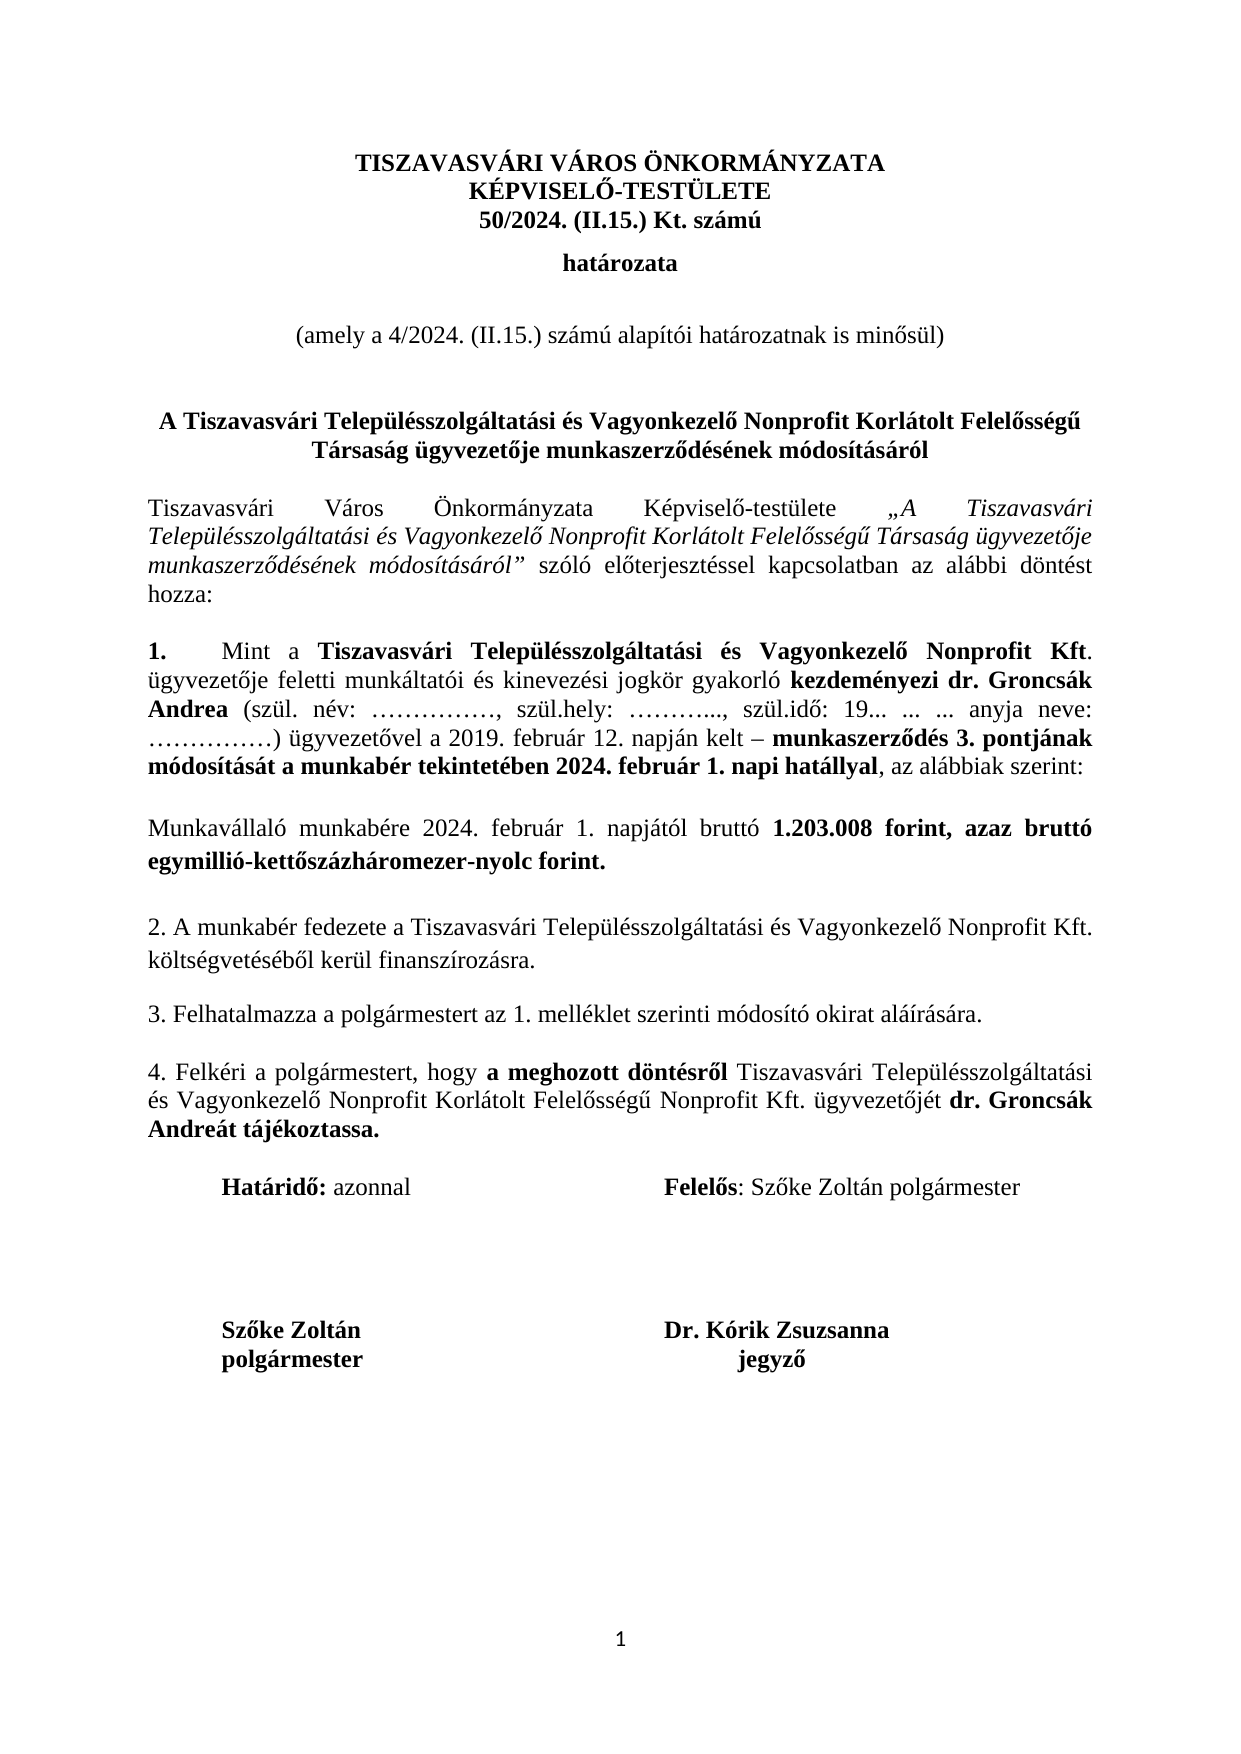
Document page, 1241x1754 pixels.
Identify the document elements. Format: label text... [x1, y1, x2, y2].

text (amely a 4/2024. (II.15.) számú alapítói határozatnak is minősül) [148, 320, 1093, 349]
text KÉPVISELŐ-TESTÜLETE [148, 176, 1093, 205]
text Tiszavasvári Város Önkormányzata Képviselő-testülete „A Tiszavasvári Településszolgáltatási és Vagyonkezelő Nonprofit Korlátolt Felelősségű Társaság ügyvezetője munkaszerződésének módosításáról” szóló előterjesztéssel kapcsolatban az alábbi döntést hozza: [148, 493, 1093, 608]
text 2. A munkabér fedezete a Tiszavasvári Településszolgáltatási és Vagyonkezelő Nonprofit Kft. költségvetéséből kerül finanszírozásra. [148, 912, 1093, 974]
text polgármester jegyző [148, 1344, 1093, 1373]
text Szőke Zoltán Dr. Kórik Zsuzsanna [148, 1315, 1093, 1344]
text TISZAVASVÁRI VÁROS ÖNKORMÁNYZATA [148, 148, 1093, 176]
text 4. Felkéri a polgármestert, hogy a meghozott döntésről Tiszavasvári Településszolgáltatási és Vagyonkezelő Nonprofit Korlátolt Felelősségű Nonprofit Kft. ügyvezetőjét dr. Groncsák Andreát tájékoztassa. [148, 1057, 1093, 1143]
text Határidő: azonnal Felelős: Szőke Zoltán polgármester [148, 1172, 1093, 1200]
text Munkavállaló munkabére 2024. február 1. napjától bruttó 1.203.008 forint, azaz bruttó egymillió-kettőszázháromezer-nyolc forint. [148, 813, 1093, 875]
text 50/2024. (II.15.) Kt. számú [148, 205, 1093, 234]
list Mint a Tiszavasvári Településszolgáltatási és Vagyonkezelő Nonprofit Kft. ügyvezetője feletti munkáltatói és kinevezési jogkör gyakorló kezdeményezi dr. Groncsák Andrea (szül. név: ……………, szül.hely: ………..., szül.idő: 19... ... ... anyja neve: ……………) ügyvezetővel a 2019. február 12. napján kelt – munkaszerződés 3. pontjának módosítását a munkabér tekintetében 2024. február 1. napi hatállyal, az alábbiak szerint: [148, 636, 1093, 780]
text 3. Felhatalmazza a polgármestert az 1. melléklet szerinti módosító okirat aláírására. [148, 999, 1093, 1028]
text határozata [148, 248, 1093, 277]
text A Tiszavasvári Településszolgáltatási és Vagyonkezelő Nonprofit Korlátolt Felelősségű Társaság ügyvezetője munkaszerződésének módosításáról [148, 406, 1093, 464]
